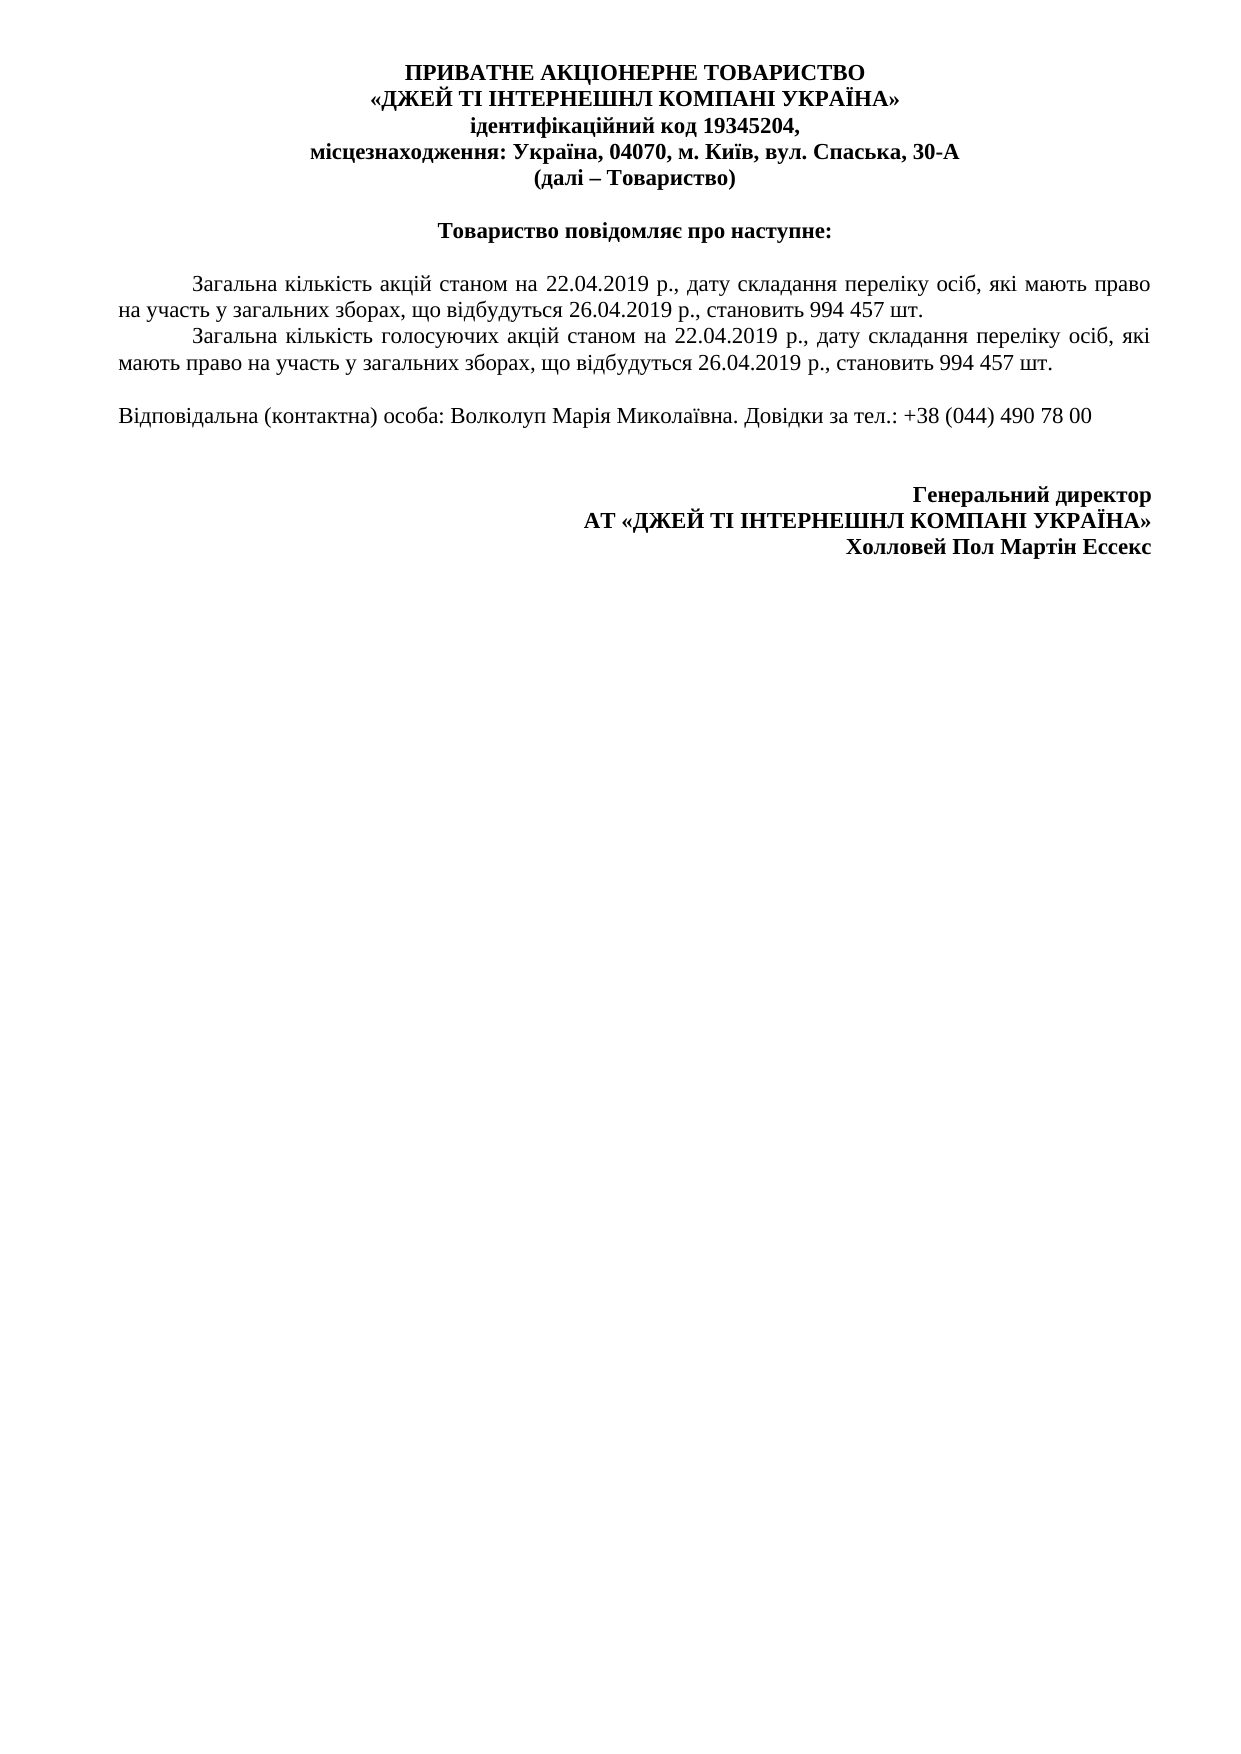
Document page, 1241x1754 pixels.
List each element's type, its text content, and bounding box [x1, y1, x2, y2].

text АТ «ДЖЕЙ ТІ ІНТЕРНЕШНЛ КОМПАНІ УКРАЇНА» [118, 507, 1152, 533]
text ідентифікаційний код 19345204, [118, 112, 1152, 138]
text «ДЖЕЙ ТІ ІНТЕРНЕШНЛ КОМПАНІ УКРАЇНА» [118, 85, 1152, 112]
text Холловей Пол Мартін Ессекс [118, 533, 1152, 560]
text Загальна кількість голосуючих акцій станом на 22.04.2019 р., дату складання переліку осіб, які мають право на участь у загальних зборах, що відбудуться 26.04.2019 р., становить 994 457 шт. [118, 323, 1152, 375]
text ПРИВАТНЕ АКЦІОНЕРНЕ ТОВАРИСТВО [118, 59, 1152, 85]
text Відповідальна (контактна) особа: Волколуп Марія Миколаївна. Довідки за тел.: +38 (044) 490 78 00 [118, 402, 1152, 428]
text місцезнаходження: Україна, 04070, м. Київ, вул. Спаська, 30-А [118, 138, 1152, 164]
text (далі – Товариство) [118, 164, 1152, 191]
text Товариство повідомляє про наступне: [118, 217, 1152, 243]
text Загальна кількість акцій станом на 22.04.2019 р., дату складання переліку осіб, які мають право на участь у загальних зборах, що відбудуться 26.04.2019 р., становить 994 457 шт. [118, 270, 1152, 323]
text Генеральний директор [118, 481, 1152, 507]
